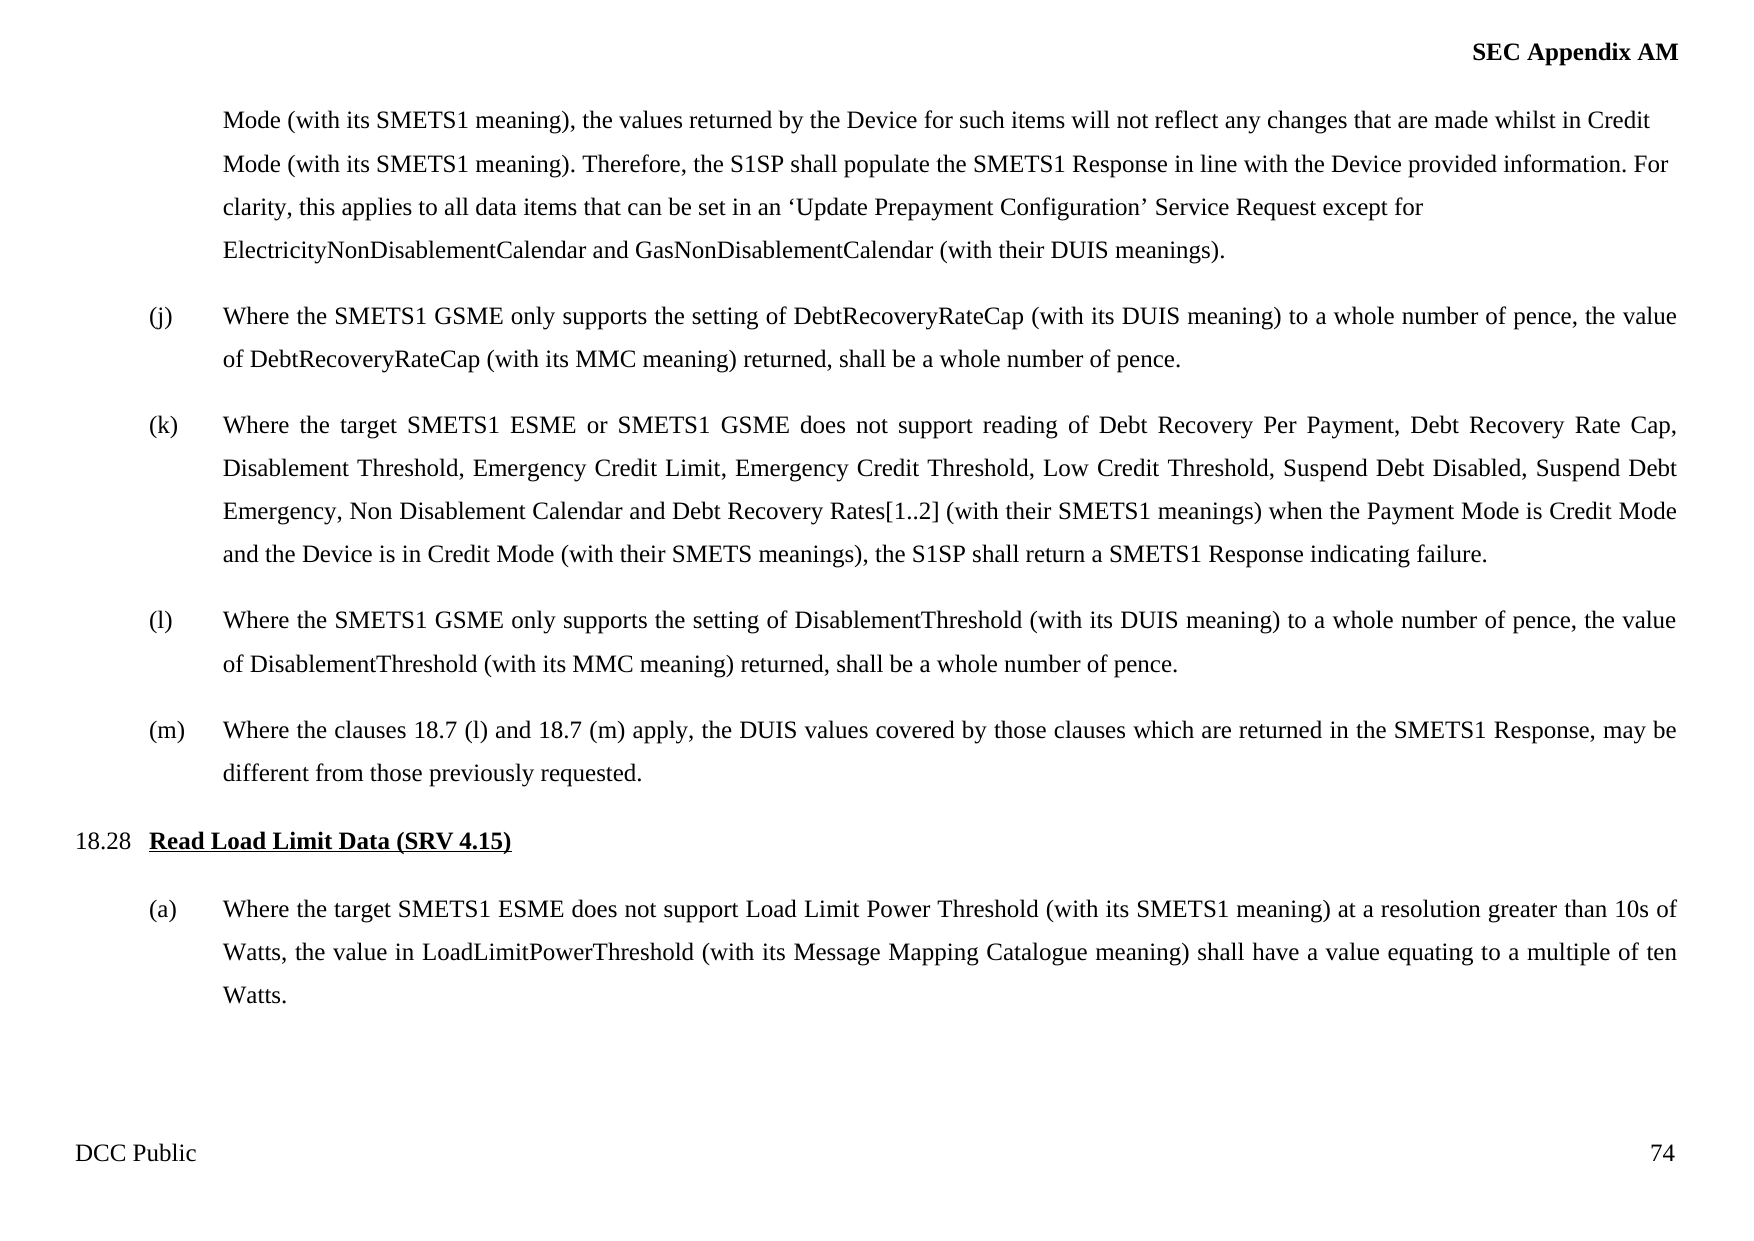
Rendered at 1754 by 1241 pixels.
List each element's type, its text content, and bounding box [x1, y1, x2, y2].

subtitle Read Load Limit Data (SRV 4.15) [75, 826, 1679, 855]
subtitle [149, 106, 1679, 264]
subtitle Where the clauses 18.7 (l) and 18.7 (m) apply, the DUIS values covered by those clauses which are returned in the SMETS1 Response, may be different from those previously requested. [149, 715, 1679, 787]
subtitle Where the SMETS1 GSME only supports the setting of DisablementThreshold (with its DUIS meaning) to a whole number of pence, the value of DisablementThreshold (with its MMC meaning) returned, shall be a whole number of pence. [149, 606, 1679, 677]
subtitle Where the SMETS1 GSME only supports the setting of DebtRecoveryRateCap (with its DUIS meaning) to a whole number of pence, the value of DebtRecoveryRateCap (with its MMC meaning) returned, shall be a whole number of pence. [149, 301, 1679, 373]
subtitle Where the target SMETS1 ESME does not support Load Limit Power Threshold (with its SMETS1 meaning) at a resolution greater than 10s of Watts, the value in LoadLimitPowerThreshold (with its Message Mapping Catalogue meaning) shall have a value equating to a multiple of ten Watts. [149, 894, 1679, 1009]
subtitle Where the target SMETS1 ESME or SMETS1 GSME does not support reading of Debt Recovery Per Payment, Debt Recovery Rate Cap, Disablement Threshold, Emergency Credit Limit, Emergency Credit Threshold, Low Credit Threshold, Suspend Debt Disabled, Suspend Debt Emergency, Non Disablement Calendar and Debt Recovery Rates[1..2] (with their SMETS1 meanings) when the Payment Mode is Credit Mode and the Device is in Credit Mode (with their SMETS meanings), the S1SP shall return a SMETS1 Response indicating failure. [149, 410, 1679, 568]
